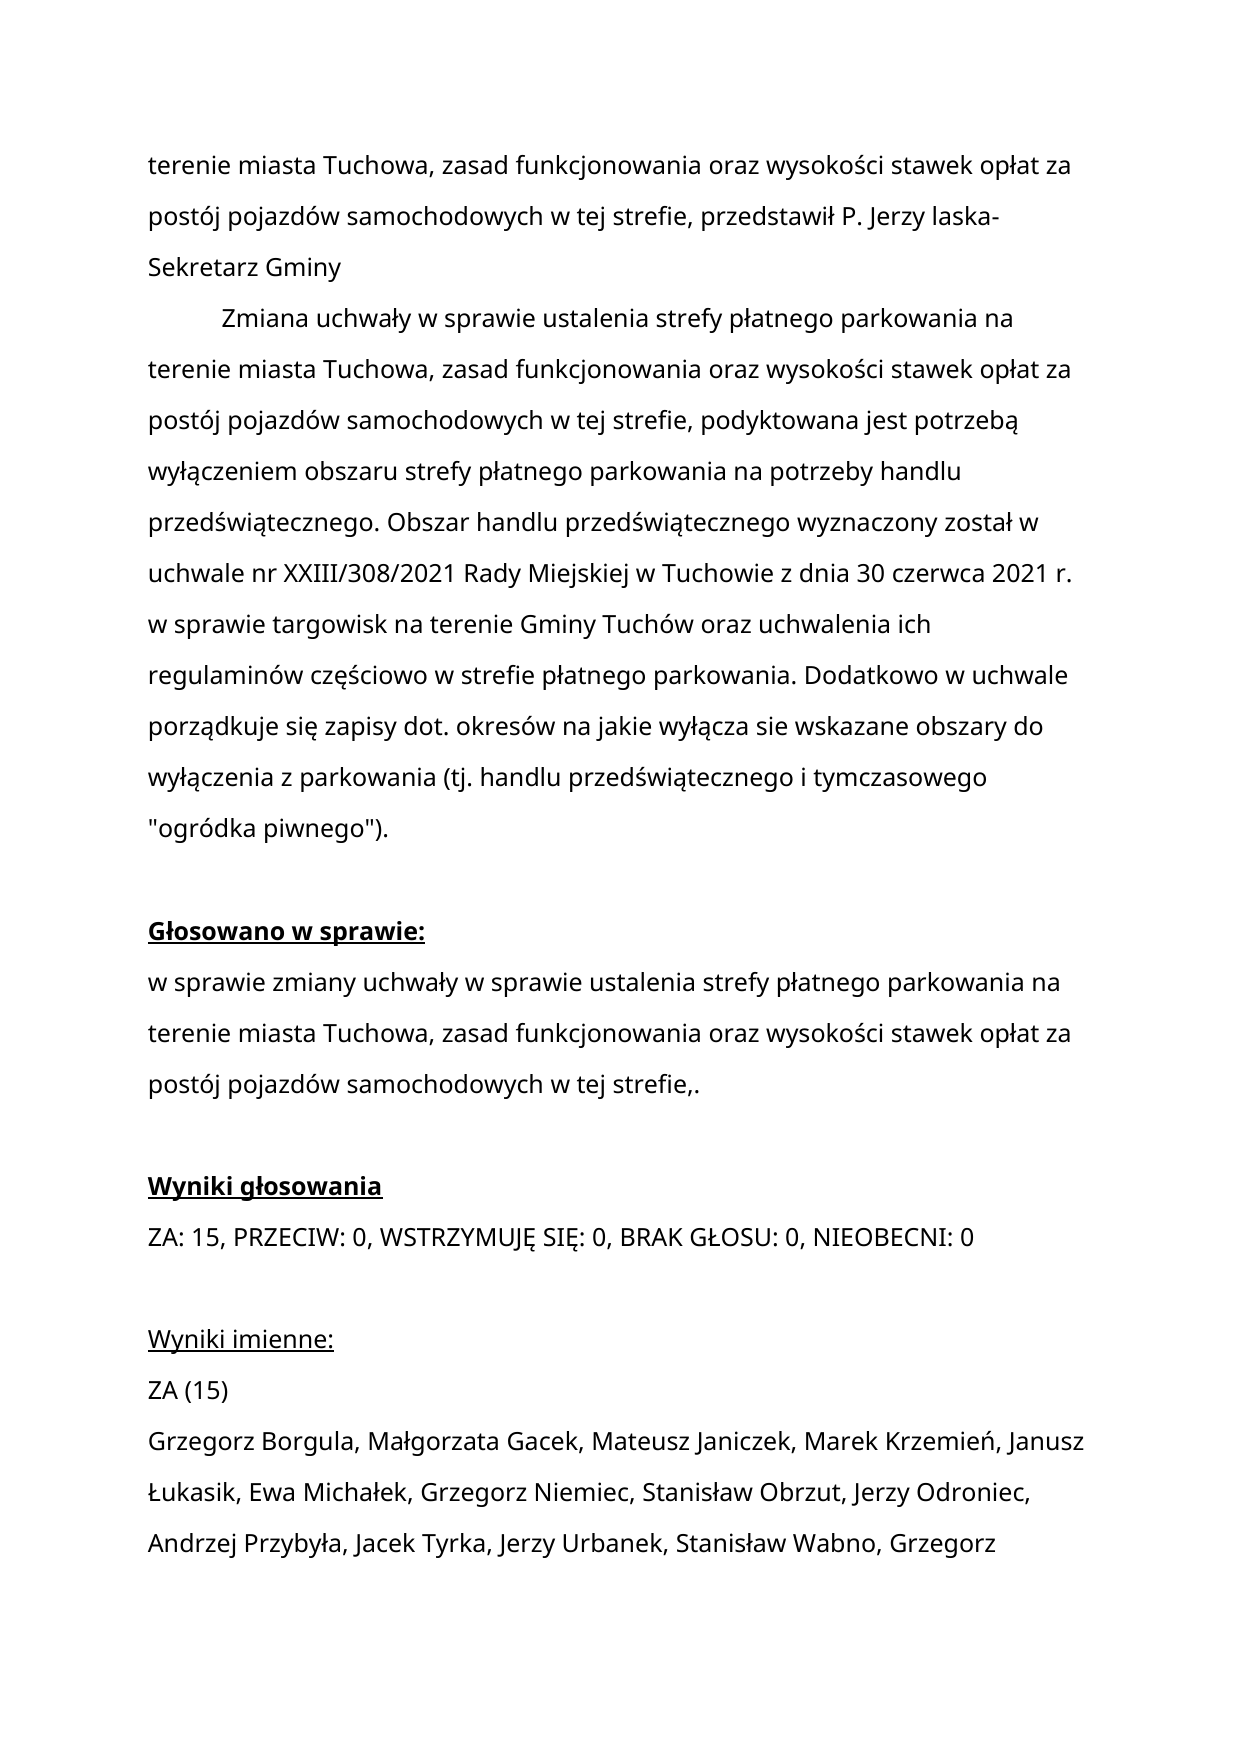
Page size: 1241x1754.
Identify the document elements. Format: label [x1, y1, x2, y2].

text [148, 148, 1093, 284]
text [148, 301, 1093, 1560]
